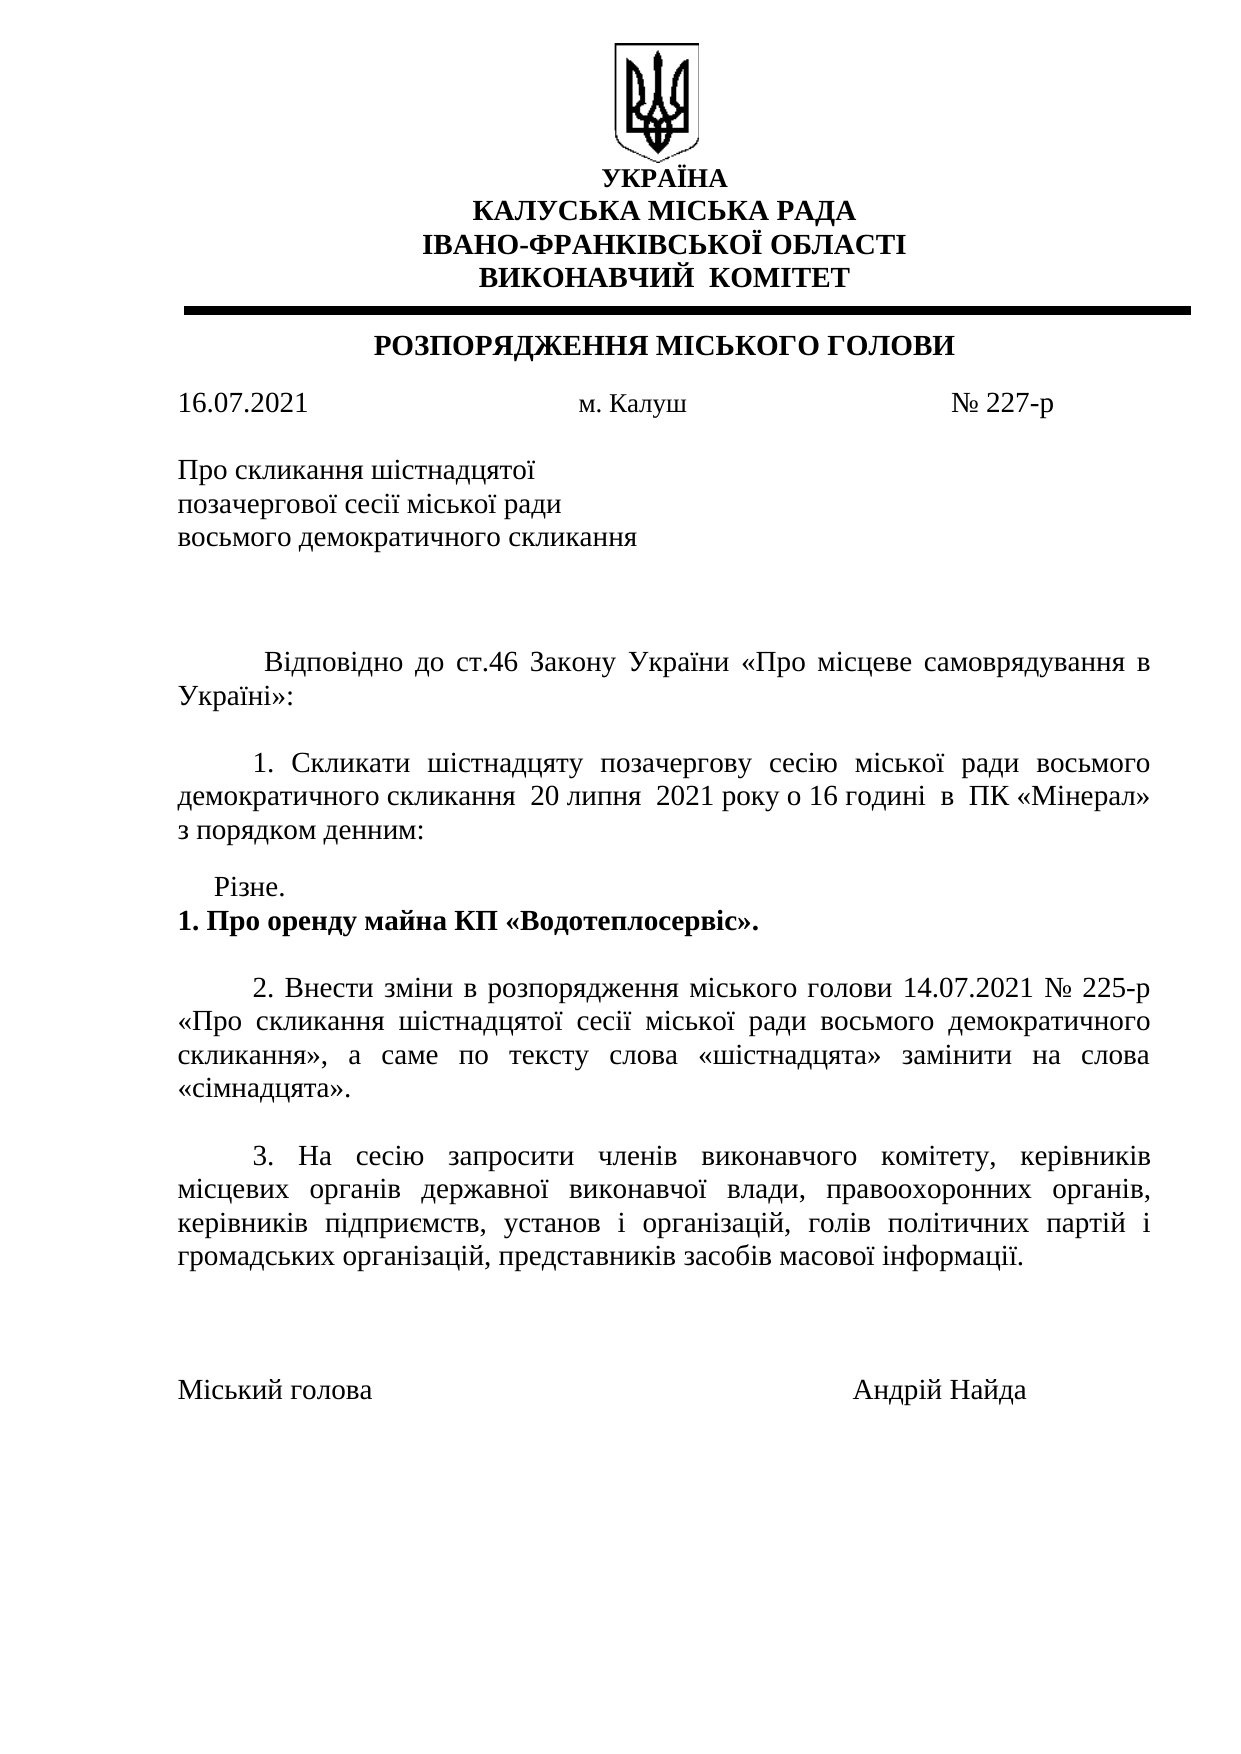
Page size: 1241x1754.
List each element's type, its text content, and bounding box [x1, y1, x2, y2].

text Відповідно до ст.46 Закону України «Про місцеве самоврядування в Україні»: [177, 644, 1152, 711]
subtitle Про скликання шістнадцятої [177, 452, 1152, 486]
text ІВАНО-ФРАНКІВСЬКОЇ ОБЛАСТІ [177, 227, 1152, 261]
text РОЗПОРЯДЖЕННЯ МІСЬКОГО ГОЛОВИ [177, 328, 1152, 361]
text 16.07.2021 м. Калуш № 227-р [177, 385, 1152, 419]
text 1. Скликати шістнадцяту позачергову сесію міської ради восьмого демократичного скликання 20 липня 2021 року о 16 годині в ПК «Мінерал» з порядком денним: [177, 745, 1152, 845]
subtitle восьмого демократичного скликання [177, 519, 1152, 553]
text Міський голова Андрій Найда [177, 1372, 1152, 1406]
text ВИКОНАВЧИЙ КОМІТЕТ [177, 261, 1152, 294]
text 3. На сесію запросити членів виконавчого комітету, керівників місцевих органів державної виконавчої влади, правоохоронних органів, керівників підприємств, установ і організацій, голів політичних партій і громадських організацій, представників засобів масової інформації. [177, 1138, 1152, 1272]
text УКРАЇНА [177, 162, 1152, 193]
text Різне. [177, 869, 1152, 903]
text 2. Внести зміни в розпорядження міського голови 14.07.2021 № 225-р «Про скликання шістнадцятої сесії міської ради восьмого демократичного скликання», а саме по тексту слова «шістнадцята» замінити на слова «сімнадцята». [177, 970, 1152, 1104]
text КАЛУСЬКА МІСЬКА РАДА [177, 193, 1152, 227]
subtitle позачергової сесії міської ради [177, 486, 1152, 519]
text 1. Про оренду майна КП «Водотеплосервіс». [177, 903, 1152, 936]
